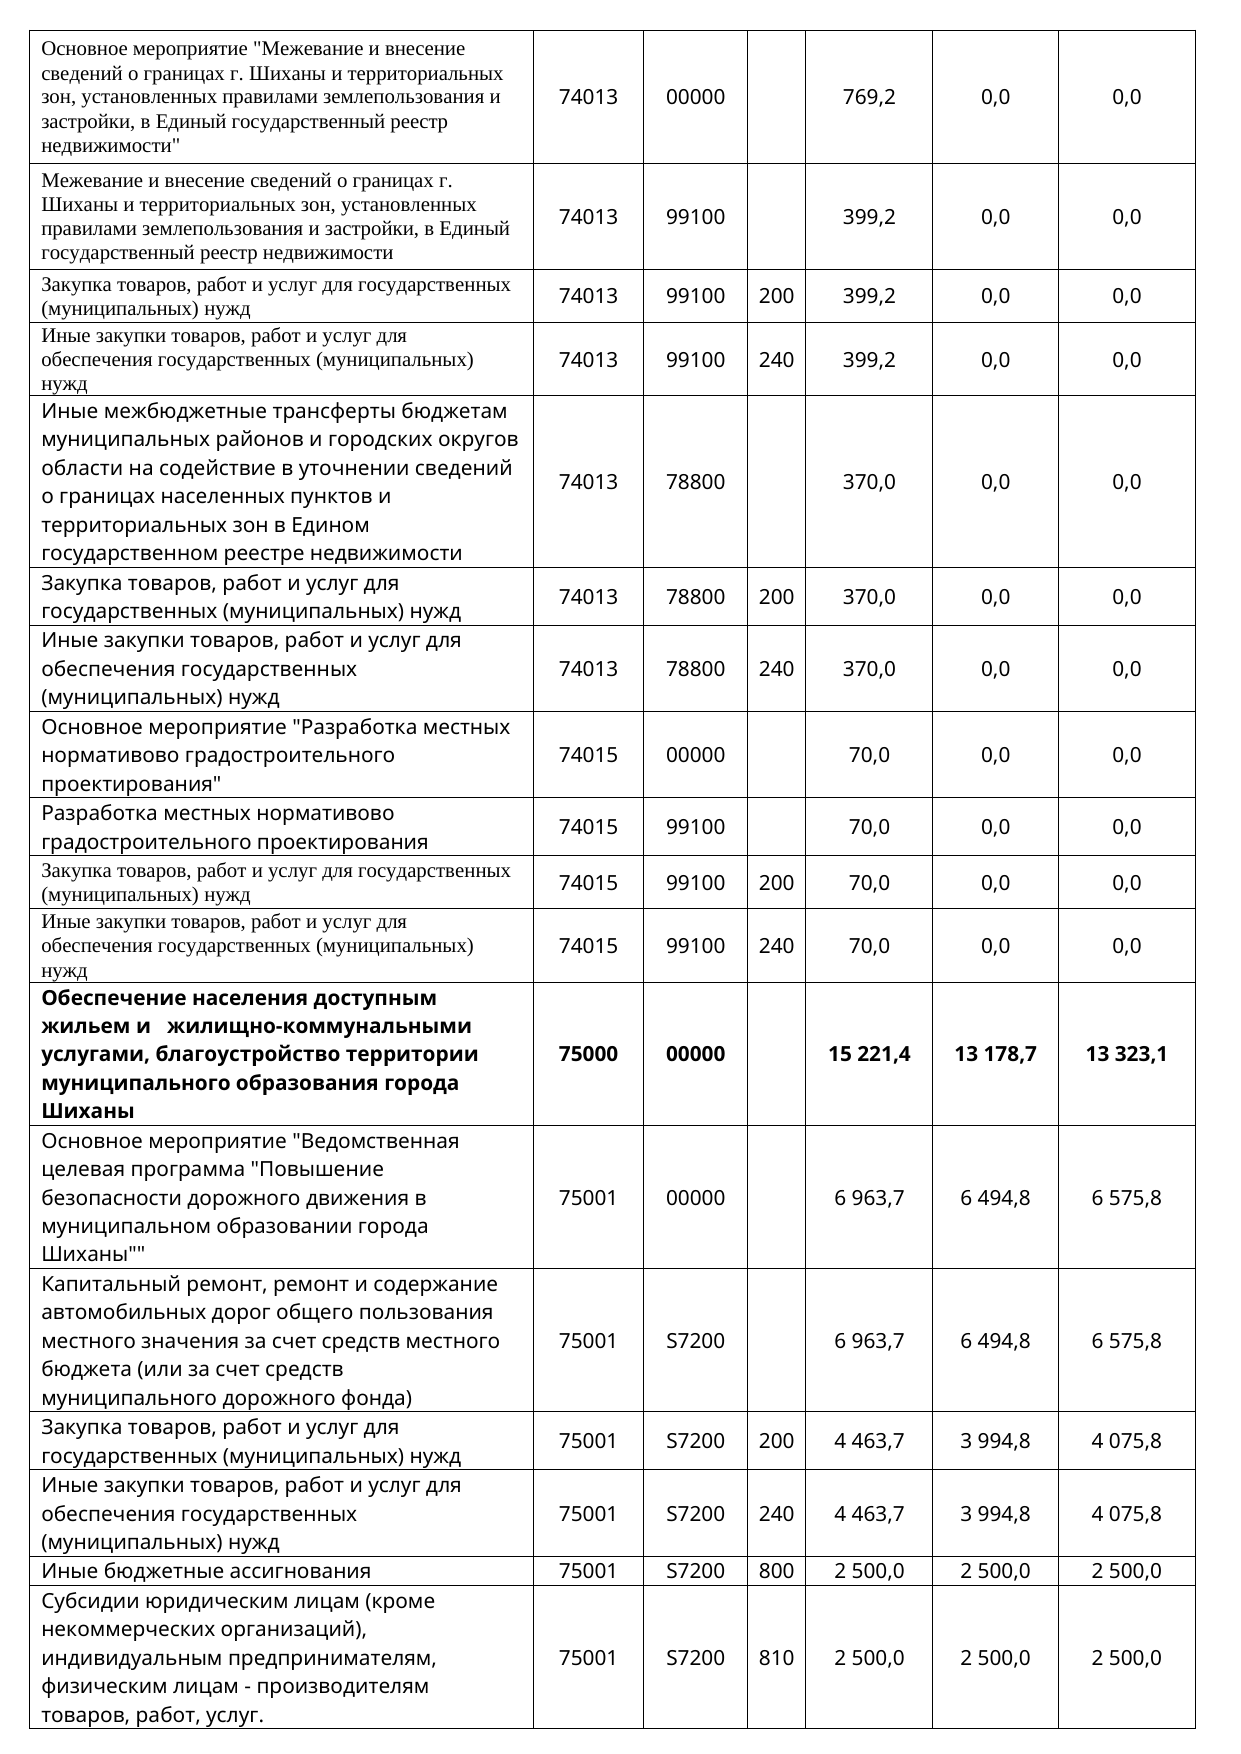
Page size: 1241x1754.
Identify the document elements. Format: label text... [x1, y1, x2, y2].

table_cell Закупка товаров, работ и услуг для государственных (муниципальных) нужд [30, 270, 533, 322]
table_cell 370,0 [806, 626, 932, 711]
table_cell 4 463,7 [806, 1412, 932, 1469]
table_cell 75001 [534, 1126, 643, 1268]
table_cell 2 500,0 [933, 1557, 1058, 1585]
table_cell 0,0 [933, 164, 1058, 269]
table_cell 200 [748, 856, 805, 908]
table_cell 399,2 [806, 164, 932, 269]
table_cell 6 963,7 [806, 1126, 932, 1268]
table_cell 99100 [644, 323, 747, 395]
table_cell Иные закупки товаров, работ и услуг для обеспечения государственных (муниципальных) нужд [30, 626, 533, 711]
table_cell 99100 [644, 909, 747, 982]
table_cell [748, 164, 805, 269]
table_cell 15 221,4 [806, 983, 932, 1125]
table_cell 6 494,8 [933, 1126, 1058, 1268]
table_cell 74013 [534, 396, 643, 567]
table_cell 75001 [534, 1470, 643, 1556]
table_cell Закупка товаров, работ и услуг для государственных (муниципальных) нужд [30, 568, 533, 624]
table_cell 00000 [644, 31, 747, 162]
table_cell 200 [748, 568, 805, 624]
table_cell 70,0 [806, 712, 932, 797]
table_cell 75001 [534, 1412, 643, 1469]
table_cell [748, 396, 805, 567]
table_cell 810 [748, 1586, 805, 1728]
table_cell Обеспечение населения доступным жильем и жилищно-коммунальными услугами, благоустройство территории муниципального образования города Шиханы [30, 983, 533, 1125]
table_cell 370,0 [806, 568, 932, 624]
table_cell 2 500,0 [806, 1586, 932, 1728]
table_cell Закупка товаров, работ и услуг для государственных (муниципальных) нужд [30, 856, 533, 908]
table_cell Иные закупки товаров, работ и услуг для обеспечения государственных (муниципальных) нужд [30, 1470, 533, 1556]
table_cell 800 [748, 1557, 805, 1585]
table_cell 99100 [644, 164, 747, 269]
table_cell 0,0 [933, 712, 1058, 797]
table_cell 0,0 [1059, 396, 1195, 567]
table_cell S7200 [644, 1269, 747, 1411]
table_cell S7200 [644, 1470, 747, 1556]
table_cell 75001 [534, 1586, 643, 1728]
table_cell 75001 [534, 1269, 643, 1411]
table_cell Иные межбюджетные трансферты бюджетам муниципальных районов и городских округов области на содействие в уточнении сведений о границах населенных пунктов и территориальных зон в Едином государственном реестре недвижимости [30, 396, 533, 567]
table_cell 0,0 [933, 270, 1058, 322]
table_cell 74013 [534, 31, 643, 162]
table_cell 2 500,0 [806, 1557, 932, 1585]
table_cell 00000 [644, 1126, 747, 1268]
table_cell 2 500,0 [933, 1586, 1058, 1728]
table_cell 399,2 [806, 270, 932, 322]
table_cell 0,0 [933, 909, 1058, 982]
table_cell 75001 [534, 1557, 643, 1585]
table_cell Основное мероприятие "Ведомственная целевая программа "Повышение безопасности дорожного движения в муниципальном образовании города Шиханы"" [30, 1126, 533, 1268]
table_cell Основное мероприятие "Разработка местных нормативово градостроительного проектирования" [30, 712, 533, 797]
table_cell 370,0 [806, 396, 932, 567]
table_cell 78800 [644, 396, 747, 567]
table_cell 240 [748, 1470, 805, 1556]
table_cell 0,0 [1059, 568, 1195, 624]
table_cell [748, 1269, 805, 1411]
table_cell 0,0 [933, 798, 1058, 855]
table_cell 74013 [534, 626, 643, 711]
table_cell 74013 [534, 270, 643, 322]
table_cell 0,0 [1059, 31, 1195, 162]
table_cell 240 [748, 323, 805, 395]
table_cell 0,0 [933, 626, 1058, 711]
table_cell [748, 712, 805, 797]
table_cell 99100 [644, 798, 747, 855]
table_cell 74015 [534, 798, 643, 855]
table_cell 75000 [534, 983, 643, 1125]
table_cell 6 963,7 [806, 1269, 932, 1411]
table_cell 78800 [644, 568, 747, 624]
table_cell 70,0 [806, 856, 932, 908]
table_cell Разработка местных нормативово градостроительного проектирования [30, 798, 533, 855]
table_cell 78800 [644, 626, 747, 711]
table_cell [748, 983, 805, 1125]
table_cell 3 994,8 [933, 1470, 1058, 1556]
table_cell 6 494,8 [933, 1269, 1058, 1411]
table_cell Закупка товаров, работ и услуг для государственных (муниципальных) нужд [30, 1412, 533, 1469]
table_cell 200 [748, 1412, 805, 1469]
table_cell 0,0 [1059, 164, 1195, 269]
table_cell 0,0 [933, 323, 1058, 395]
table_cell [748, 31, 805, 162]
table_cell 769,2 [806, 31, 932, 162]
table_cell 74015 [534, 712, 643, 797]
table_cell S7200 [644, 1586, 747, 1728]
table_cell 0,0 [933, 396, 1058, 567]
table_cell 74013 [534, 323, 643, 395]
table_cell 0,0 [1059, 798, 1195, 855]
table_cell 0,0 [933, 568, 1058, 624]
table_cell 0,0 [1059, 323, 1195, 395]
table_cell 6 575,8 [1059, 1269, 1195, 1411]
table_cell Межевание и внесение сведений о границах г. Шиханы и территориальных зон, установленных правилами землепользования и застройки, в Единый государственный реестр недвижимости [30, 164, 533, 269]
table_cell 0,0 [1059, 909, 1195, 982]
table_cell 00000 [644, 712, 747, 797]
table_cell 4 075,8 [1059, 1470, 1195, 1556]
table_cell 0,0 [1059, 270, 1195, 322]
table_cell 2 500,0 [1059, 1557, 1195, 1585]
table_cell S7200 [644, 1557, 747, 1585]
table_cell Основное мероприятие "Межевание и внесение сведений о границах г. Шиханы и территориальных зон, установленных правилами землепользования и застройки, в Единый государственный реестр недвижимости" [30, 31, 533, 162]
table_cell 74015 [534, 909, 643, 982]
table_cell Иные закупки товаров, работ и услуг для обеспечения государственных (муниципальных) нужд [30, 909, 533, 982]
table_cell 2 500,0 [1059, 1586, 1195, 1728]
table_cell 0,0 [933, 31, 1058, 162]
table_cell 399,2 [806, 323, 932, 395]
table_cell 70,0 [806, 909, 932, 982]
table_cell 74013 [534, 568, 643, 624]
table_cell [748, 798, 805, 855]
table_cell 99100 [644, 856, 747, 908]
table_cell 6 575,8 [1059, 1126, 1195, 1268]
table_cell 00000 [644, 983, 747, 1125]
table_cell Иные бюджетные ассигнования [30, 1557, 533, 1585]
table_cell 13 323,1 [1059, 983, 1195, 1125]
table_cell 99100 [644, 270, 747, 322]
table_cell 4 075,8 [1059, 1412, 1195, 1469]
table_cell Иные закупки товаров, работ и услуг для обеспечения государственных (муниципальных) нужд [30, 323, 533, 395]
table_cell 74015 [534, 856, 643, 908]
table_cell 240 [748, 626, 805, 711]
table_cell 0,0 [933, 856, 1058, 908]
table_cell 240 [748, 909, 805, 982]
table_cell Капитальный ремонт, ремонт и содержание автомобильных дорог общего пользования местного значения за счет средств местного бюджета (или за счет средств муниципального дорожного фонда) [30, 1269, 533, 1411]
table_cell S7200 [644, 1412, 747, 1469]
table_cell 0,0 [1059, 712, 1195, 797]
table_cell 0,0 [1059, 856, 1195, 908]
table_cell 4 463,7 [806, 1470, 932, 1556]
table_cell [748, 1126, 805, 1268]
table_cell 0,0 [1059, 626, 1195, 711]
table_cell 3 994,8 [933, 1412, 1058, 1469]
table_cell 70,0 [806, 798, 932, 855]
table_cell 13 178,7 [933, 983, 1058, 1125]
table_cell 74013 [534, 164, 643, 269]
table_cell 200 [748, 270, 805, 322]
